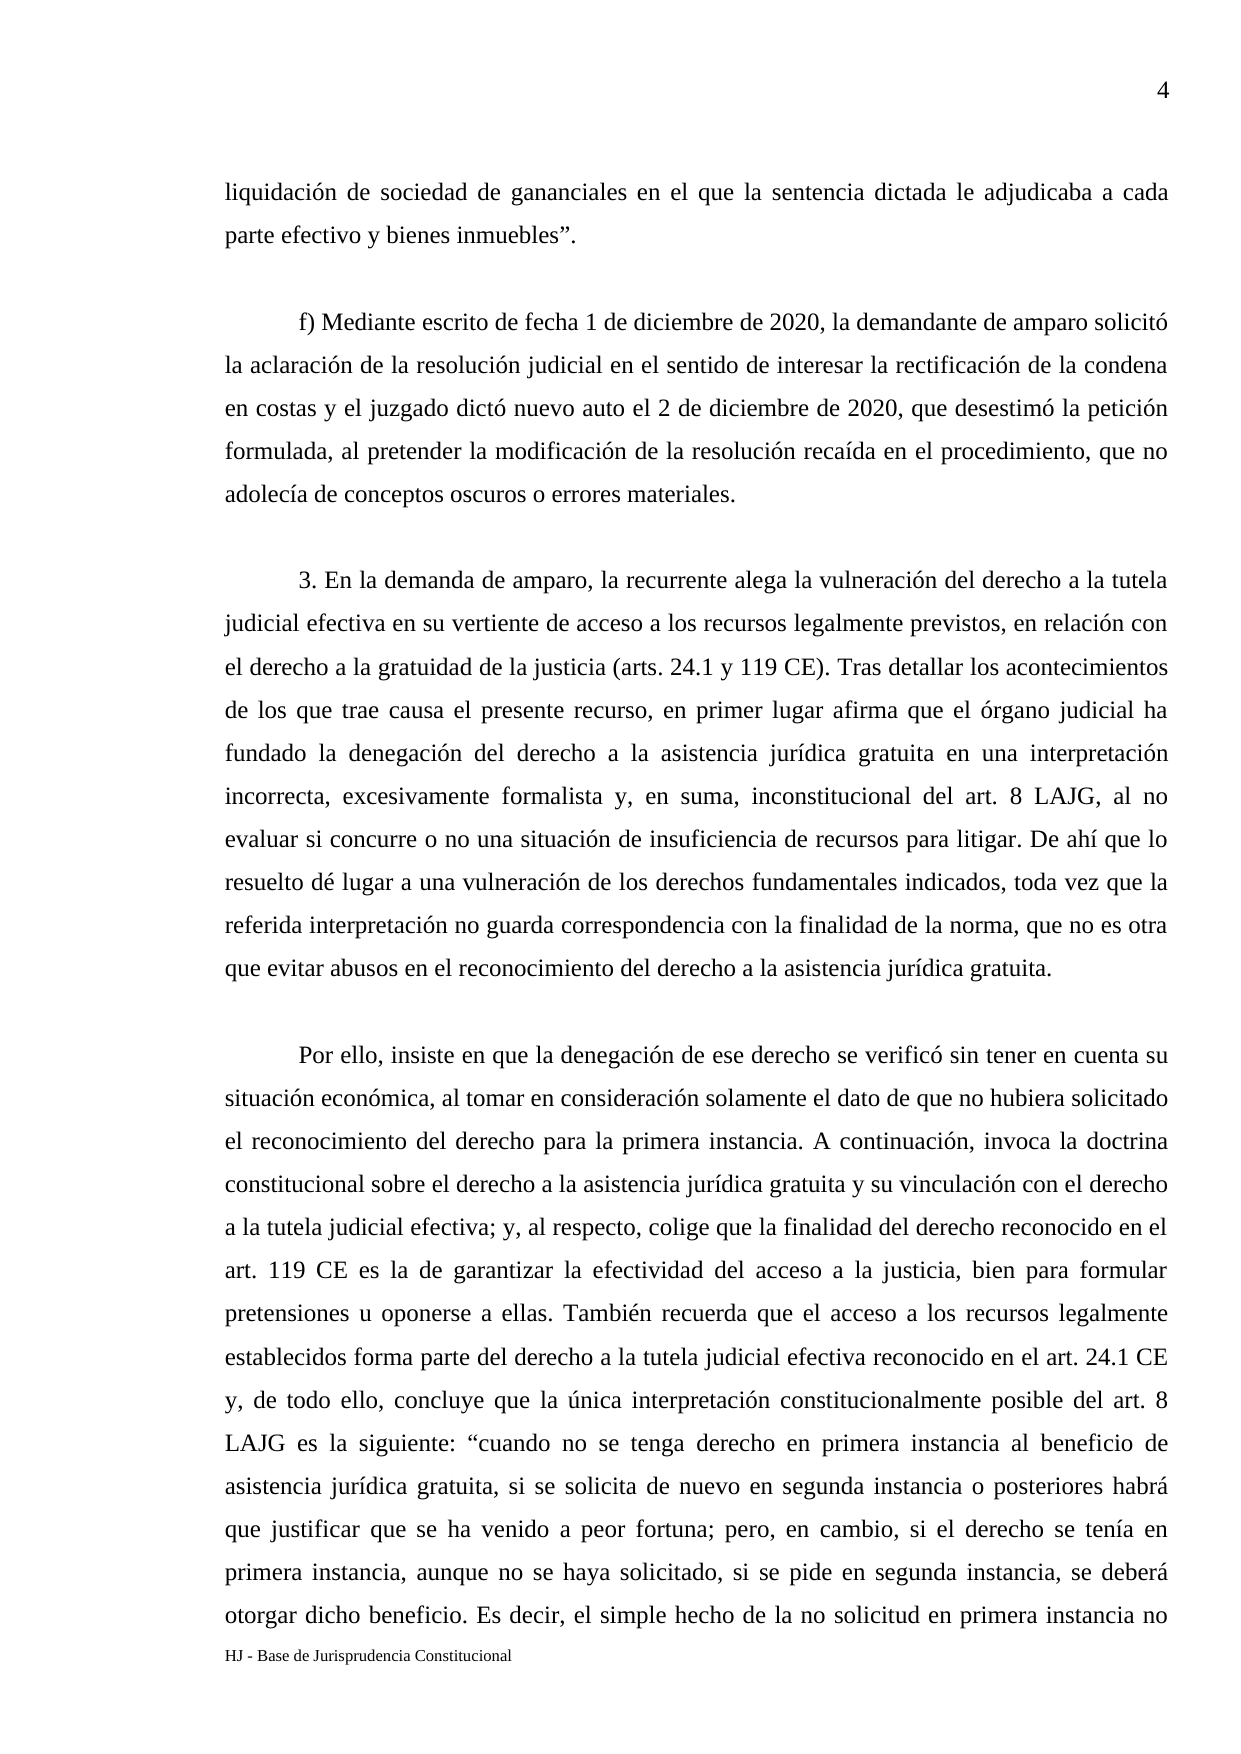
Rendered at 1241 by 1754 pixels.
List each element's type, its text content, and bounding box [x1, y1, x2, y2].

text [224, 1040, 1169, 1629]
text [224, 177, 1169, 249]
text f) Mediante escrito de fecha 1 de diciembre de 2020, la demandante de amparo solicitó la aclaración de la resolución judicial en el sentido de interesar la rectificación de la condena en costas y el juzgado dictó nuevo auto el 2 de diciembre de 2020, que desestimó la petición formulada, al pretender la modificación de la resolución recaída en el procedimiento, que no adolecía de conceptos oscuros o errores materiales. [224, 307, 1169, 508]
text 3. En la demanda de amparo, la recurrente alega la vulneración del derecho a la tutela judicial efectiva en su vertiente de acceso a los recursos legalmente previstos, en relación con el derecho a la gratuidad de la justicia (arts. 24.1 y 119 CE). Tras detallar los acontecimientos de los que trae causa el presente recurso, en primer lugar afirma que el órgano judicial ha fundado la denegación del derecho a la asistencia jurídica gratuita en una interpretación incorrecta, excesivamente formalista y, en suma, inconstitucional del art. 8 LAJG, al no evaluar si concurre o no una situación de insuficiencia de recursos para litigar. De ahí que lo resuelto dé lugar a una vulneración de los derechos fundamentales indicados, toda vez que la referida interpretación no guarda correspondencia con la finalidad de la norma, que no es otra que evitar abusos en el reconocimiento del derecho a la asistencia jurídica gratuita. [224, 565, 1169, 982]
